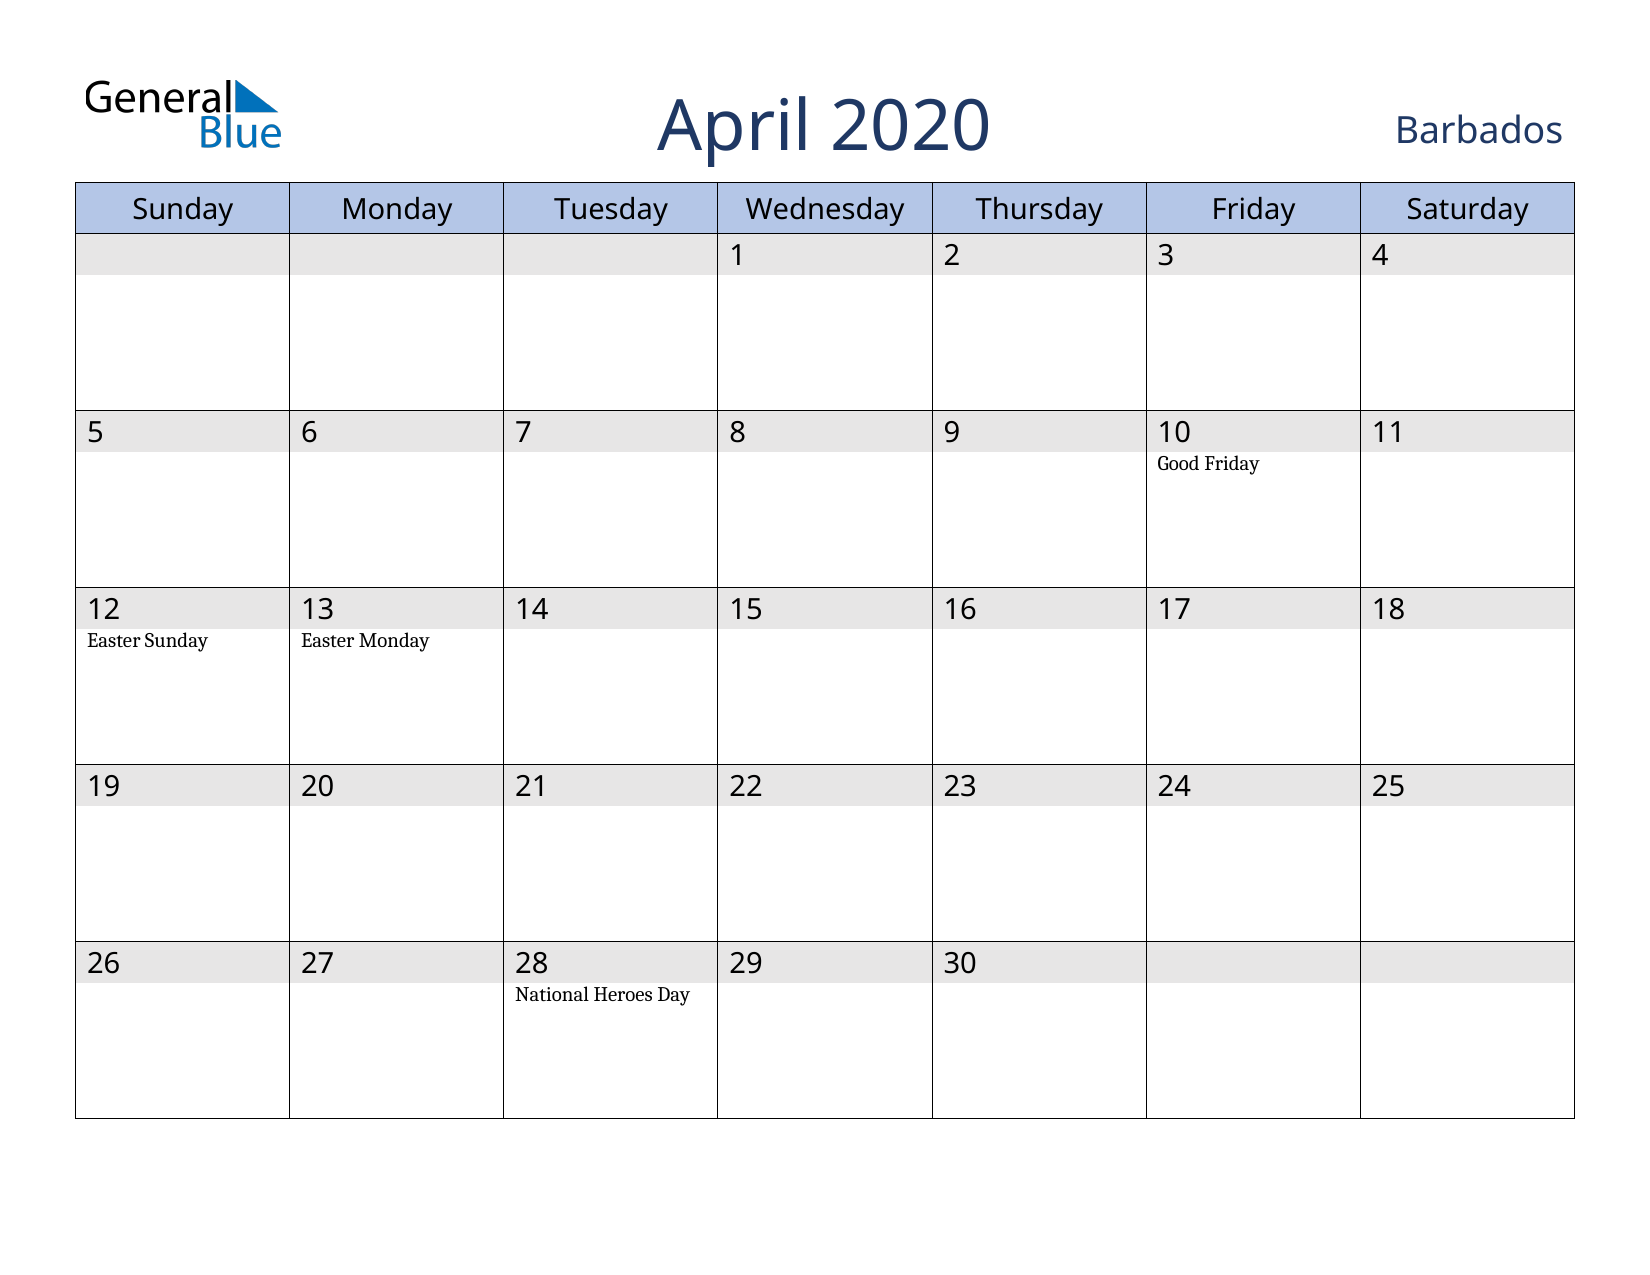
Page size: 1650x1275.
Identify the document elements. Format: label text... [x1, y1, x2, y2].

table_cell 20 [290, 765, 503, 806]
table_cell 21 [504, 765, 717, 806]
table_cell [718, 983, 932, 1118]
table_cell [76, 806, 289, 941]
table_cell [76, 983, 289, 1118]
table_cell [290, 275, 503, 410]
table_cell 29 [718, 942, 932, 983]
table_cell [1147, 275, 1360, 410]
table_cell [933, 983, 1146, 1118]
table_cell 13 [290, 588, 503, 629]
table_cell [504, 806, 717, 941]
table_cell [504, 275, 717, 410]
table_cell [1147, 806, 1360, 941]
table_cell [718, 629, 932, 764]
table_cell 9 [933, 411, 1146, 452]
table_cell [76, 234, 289, 275]
table_cell [718, 275, 932, 410]
table_cell [718, 806, 932, 941]
table_cell [933, 629, 1146, 764]
picture [86, 80, 281, 148]
table_cell Wednesday [718, 183, 932, 233]
table_cell 19 [76, 765, 289, 806]
table_cell [1361, 275, 1574, 410]
table_cell Friday [1147, 183, 1360, 233]
table_cell [1361, 806, 1574, 941]
table_cell Good Friday [1147, 452, 1360, 587]
table_header [76, 75, 503, 182]
table_cell 24 [1147, 765, 1360, 806]
table_cell Tuesday [504, 183, 717, 233]
table_cell 1 [718, 234, 932, 275]
table_cell [290, 806, 503, 941]
table_cell [1147, 629, 1360, 764]
table_cell [1147, 942, 1360, 983]
table_cell [290, 452, 503, 587]
table_cell 6 [290, 411, 503, 452]
table_cell 30 [933, 942, 1146, 983]
table_cell Sunday [76, 183, 289, 233]
table_cell [504, 629, 717, 764]
table_cell [504, 234, 717, 275]
table_cell [1361, 452, 1574, 587]
table_cell 12 [76, 588, 289, 629]
table_cell Easter Sunday [76, 629, 289, 764]
table_cell [933, 806, 1146, 941]
table_cell 3 [1147, 234, 1360, 275]
table_cell [1361, 942, 1574, 983]
table_cell [933, 275, 1146, 410]
table_cell Easter Monday [290, 629, 503, 764]
table_cell 4 [1361, 234, 1574, 275]
table_cell 10 [1147, 411, 1360, 452]
table_cell [718, 452, 932, 587]
table_header April 2020 [504, 75, 1146, 182]
table_cell 18 [1361, 588, 1574, 629]
table_cell Saturday [1361, 183, 1574, 233]
table_cell 16 [933, 588, 1146, 629]
table_cell 26 [76, 942, 289, 983]
table_cell [290, 234, 503, 275]
table_cell 17 [1147, 588, 1360, 629]
table_cell Thursday [933, 183, 1146, 233]
table_cell 22 [718, 765, 932, 806]
table_cell [76, 452, 289, 587]
table_cell [290, 983, 503, 1118]
table_cell Monday [290, 183, 503, 233]
table_cell [1147, 983, 1360, 1118]
table_cell 25 [1361, 765, 1574, 806]
table_cell [1361, 629, 1574, 764]
table_cell 2 [933, 234, 1146, 275]
table_cell [504, 452, 717, 587]
table_cell [76, 275, 289, 410]
table_cell 11 [1361, 411, 1574, 452]
table_cell [933, 452, 1146, 587]
table_header Barbados [1146, 75, 1574, 182]
table_cell 8 [718, 411, 932, 452]
table_cell 14 [504, 588, 717, 629]
table_cell 27 [290, 942, 503, 983]
table_cell 5 [76, 411, 289, 452]
table_cell 15 [718, 588, 932, 629]
table_cell National Heroes Day [504, 983, 717, 1118]
table_cell [1361, 983, 1574, 1118]
table_cell 23 [933, 765, 1146, 806]
table_cell 7 [504, 411, 717, 452]
table_cell 28 [504, 942, 717, 983]
